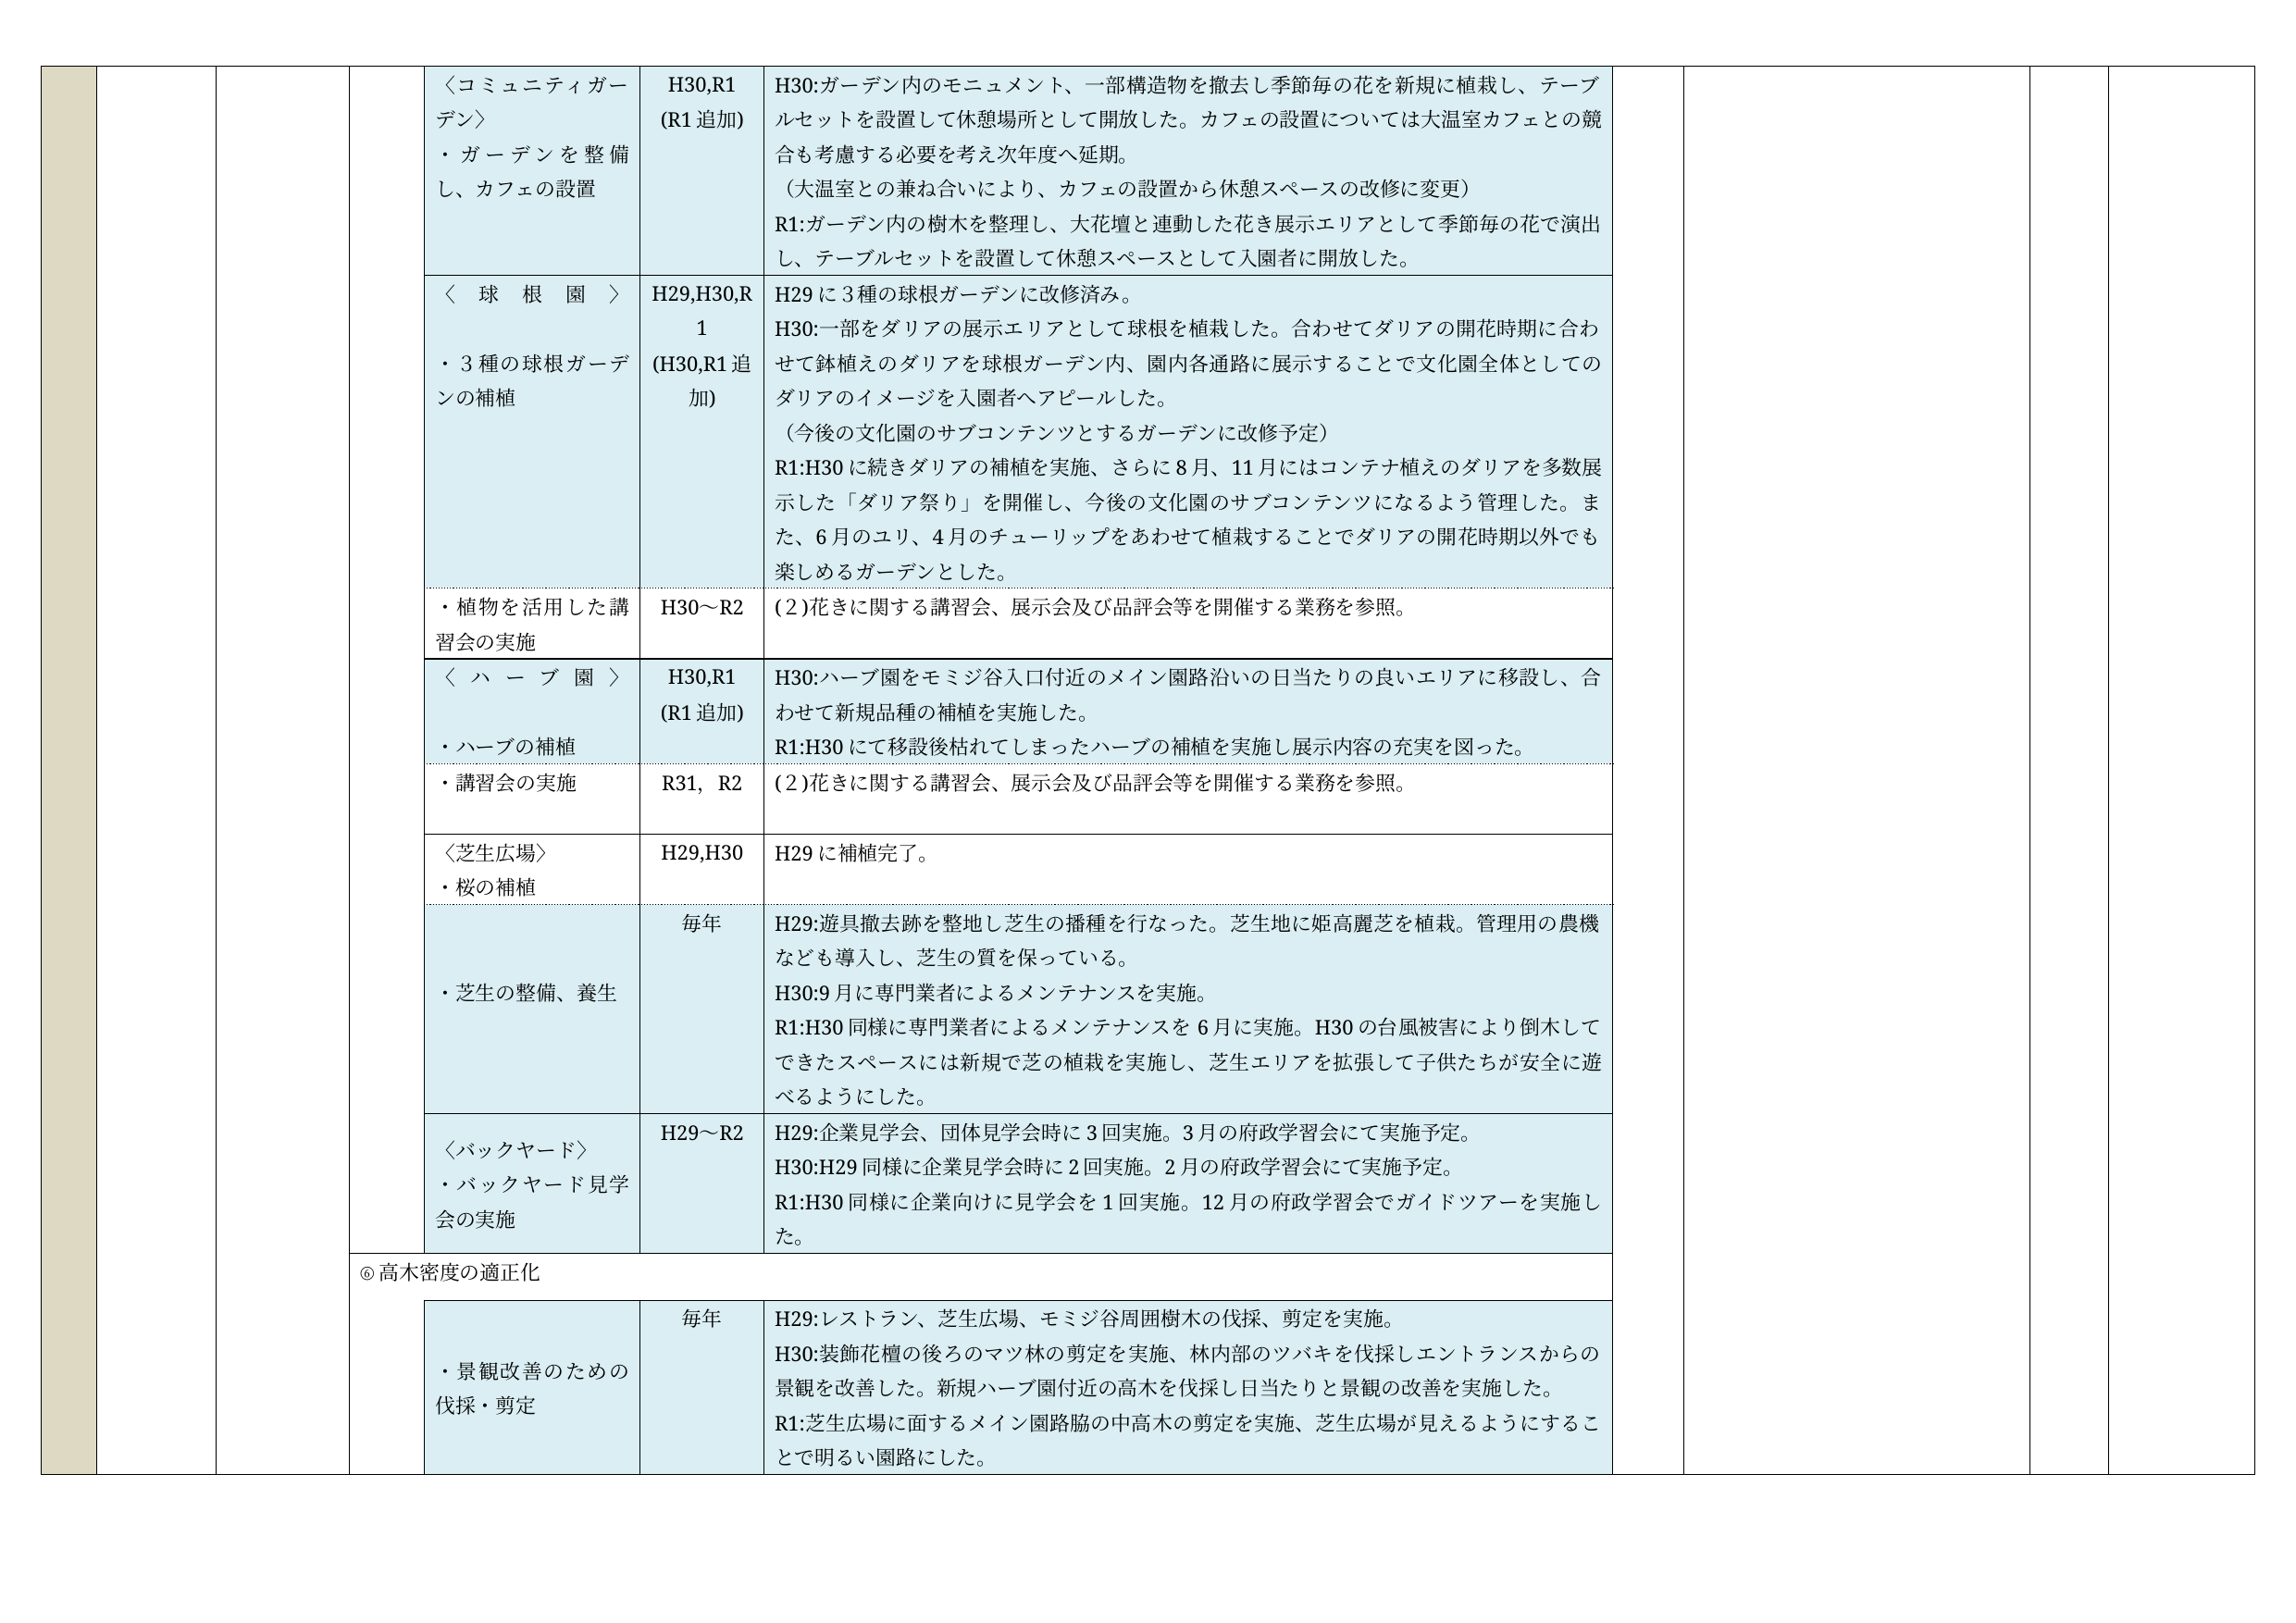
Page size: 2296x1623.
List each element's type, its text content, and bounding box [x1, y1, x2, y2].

table_cell H29に３種の球根ガーデンに改修済み。 H30:一部をダリアの展示エリアとして球根を植栽した。合わせてダリアの開花時期に合わせて鉢植えのダリアを球根ガーデン内、園内各通路に展示することで文化園全体としてのダリアのイメージを入園者へアピールした。 （今後の文化園のサブコンテンツとするガーデンに改修予定） R1:H30に続きダリアの補植を実施、さらに8月、11月にはコンテナ植えのダリアを多数展示した「ダリア祭り」を開催し、今後の文化園のサブコンテンツになるよう管理した。また、6月のユリ、4月のチューリップをあわせて植栽することでダリアの開花時期以外でも楽しめるガーデンとした。 [764, 276, 1612, 588]
table_cell H30,R1 (R1追加) [640, 660, 763, 763]
table_cell (２)花きに関する講習会、展示会及び品評会等を開催する業務を参照。 [764, 588, 1612, 658]
table_cell H29:レストラン、芝生広場、モミジ谷周囲樹木の伐採、剪定を実施。 H30:装飾花檀の後ろのマツ林の剪定を実施、林内部のツバキを伐採しエントランスからの景観を改善した。新規ハーブ園付近の高木を伐採し日当たりと景観の改善を実施した。 R1:芝生広場に面するメイン園路脇の中高木の剪定を実施、芝生広場が見えるようにすることで明るい園路にした。 [764, 1301, 1612, 1474]
table_cell H30,R1 (R1追加) [640, 67, 763, 275]
table_cell ⑥高木密度の適正化 [350, 1254, 1612, 1299]
table_cell H29～R2 [640, 1114, 763, 1253]
table_cell H29,H30 [640, 835, 763, 904]
table_cell 〈ハーブ園〉 ・ハーブの補植 [425, 660, 639, 763]
table_cell ・講習会の実施 [425, 763, 639, 834]
table_cell H29:企業見学会、団体見学会時に3回実施。3月の府政学習会にて実施予定。 H30:H29同様に企業見学会時に2回実施。2月の府政学習会にて実施予定。 R1:H30同様に企業向けに見学会を1回実施。12月の府政学習会でガイドツアーを実施した。 [764, 1114, 1612, 1253]
table_cell H29に補植完了。 [764, 835, 1612, 904]
table_cell (２)花きに関する講習会、展示会及び品評会等を開催する業務を参照。 [764, 763, 1612, 834]
table_cell 〈バックヤード〉 ・バックヤード見学会の実施 [425, 1114, 639, 1253]
table_cell 毎年 [640, 904, 763, 1113]
table_cell 〈芝生広場〉 ・桜の補植 [425, 835, 639, 904]
table_cell [350, 1300, 424, 1474]
table_cell H30～R2 [640, 588, 763, 658]
table_cell R31，R2 [640, 763, 763, 834]
table_cell H29:遊具撤去跡を整地し芝生の播種を行なった。芝生地に姫高麗芝を植栽。管理用の農機なども導入し、芝生の質を保っている。 H30:9月に専門業者によるメンテナンスを実施。 R1:H30同様に専門業者によるメンテナンスを6月に実施。H30の台風被害により倒木してできたスペースには新規で芝の植栽を実施し、芝生エリアを拡張して子供たちが安全に遊べるようにした。 [764, 904, 1612, 1113]
table_cell 〈コミュニティガーデン〉 ・ガーデンを整備し、カフェの設置 [425, 67, 639, 275]
table_cell H30:ガーデン内のモニュメント、一部構造物を撤去し季節毎の花を新規に植栽し、テーブルセットを設置して休憩場所として開放した。カフェの設置については大温室カフェとの競合も考慮する必要を考え次年度へ延期。 （大温室との兼ね合いにより、カフェの設置から休憩スペースの改修に変更） R1:ガーデン内の樹木を整理し、大花壇と連動した花き展示エリアとして季節毎の花で演出し、テーブルセットを設置して休憩スペースとして入園者に開放した。 [764, 67, 1612, 275]
table_cell 〈球根園〉 ・３種の球根ガーデンの補植 [425, 276, 639, 588]
table_cell H29,H30,R1 (H30,R1追加) [640, 276, 763, 588]
table_cell 毎年 [640, 1301, 763, 1474]
table_cell ・芝生の整備、養生 [425, 904, 639, 1113]
table_cell ・景観改善のための伐採・剪定 [425, 1301, 639, 1474]
table_cell ・植物を活用した講習会の実施 [425, 588, 639, 658]
table_cell H30:ハーブ園をモミジ谷入口付近のメイン園路沿いの日当たりの良いエリアに移設し、合わせて新規品種の補植を実施した。 R1:H30にて移設後枯れてしまったハーブの補植を実施し展示内容の充実を図った。 [764, 660, 1612, 763]
